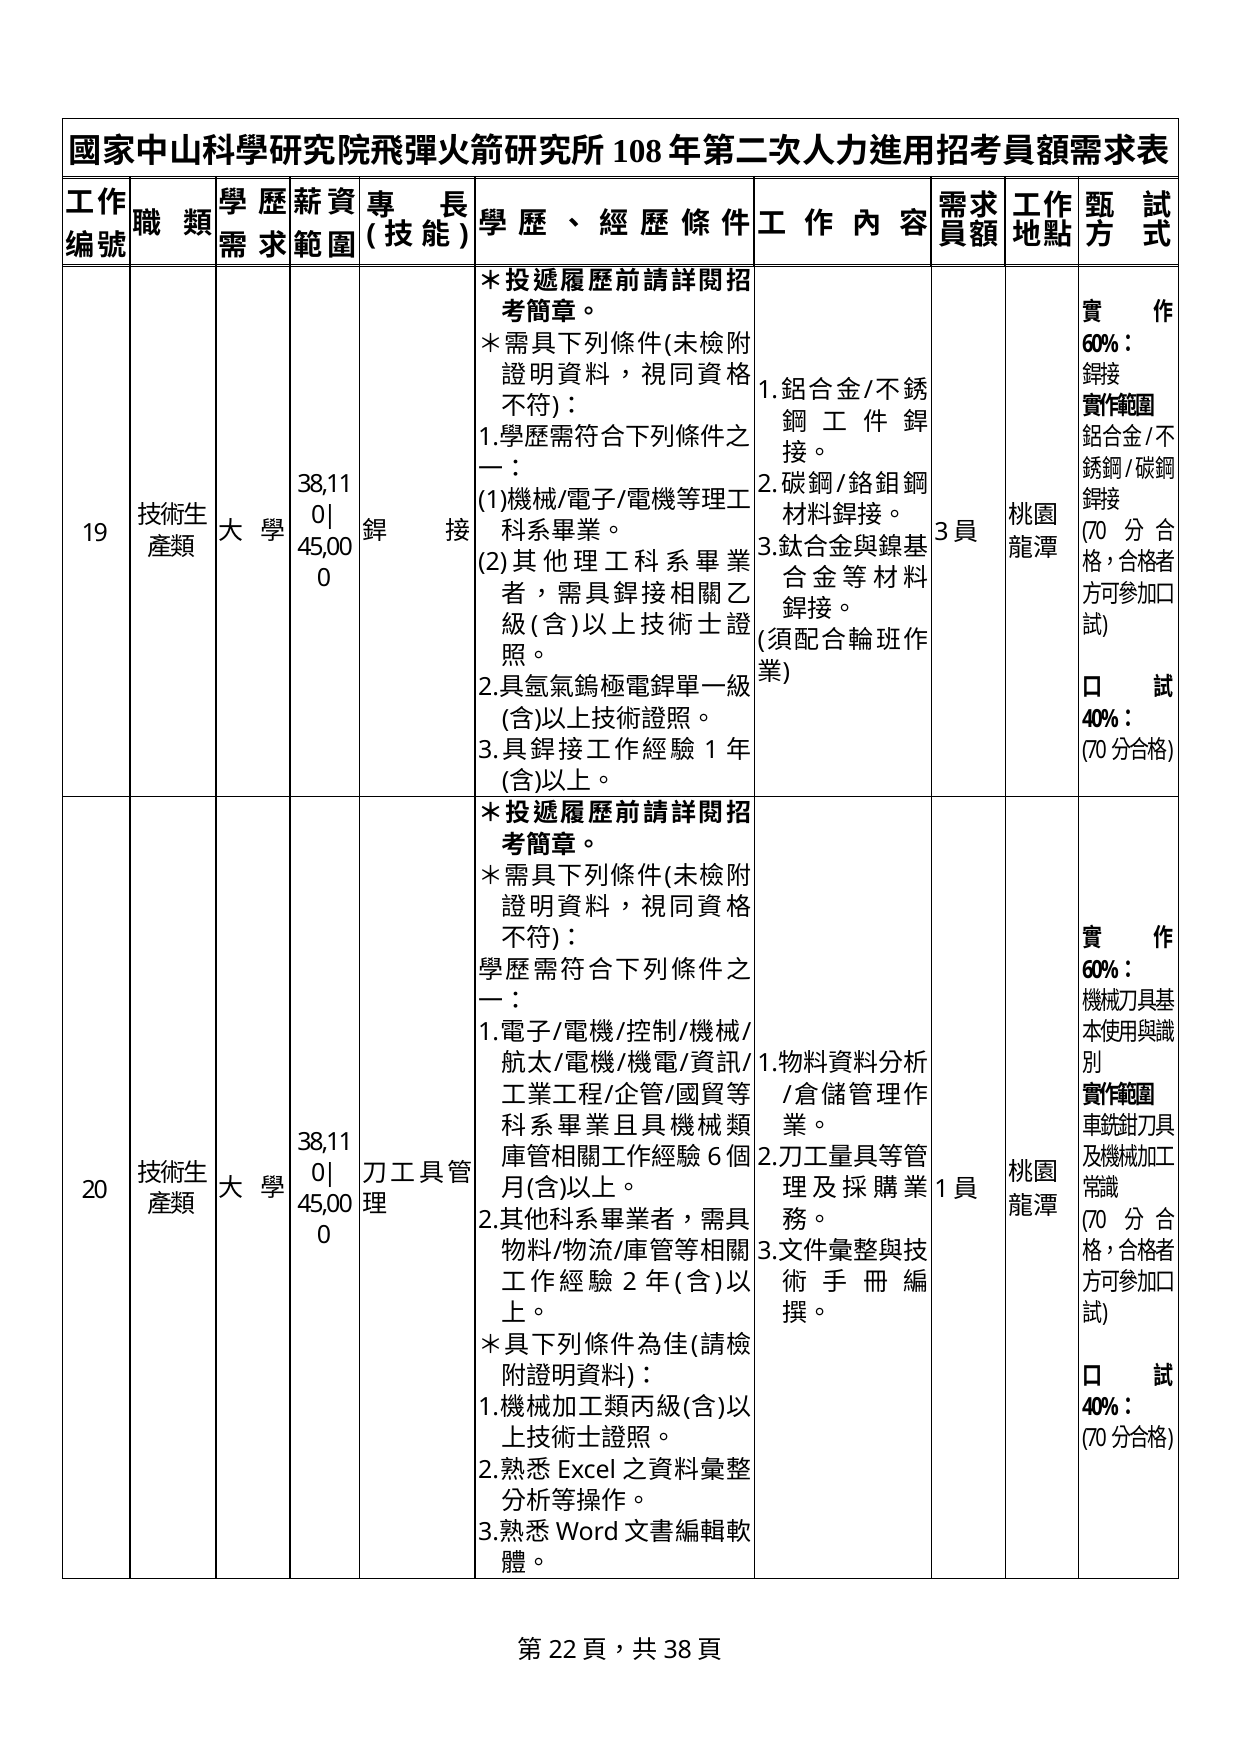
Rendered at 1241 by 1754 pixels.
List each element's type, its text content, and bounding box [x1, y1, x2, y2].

table_cell 職類 [131, 179, 215, 263]
table_cell 桃園 龍潭 [1006, 267, 1078, 796]
table_cell ＊投遞履歷前請詳閱招考簡章。 ＊需具下列條件(未檢附證明資料，視同資格不符)： 1.學歷需符合下列條件之一： (1)機械/電子/電機等理工科系畢業。 (2)其他理工科系畢業者，需具銲接相關乙級(含)以上技術士證照。 2.具氬氣鎢極電銲單一級(含)以上技術證照。 3.具銲接工作經驗1年(含)以上。 [476, 267, 754, 796]
table_cell 桃園 龍潭 [1006, 797, 1078, 1578]
table_cell 1.物料資料分析/倉儲管理作業。 2.刀工量具等管理及採購業務。 3.文件彙整與技術手冊編撰。 [755, 797, 931, 1578]
table_cell 38,110| 45,000 [291, 267, 359, 796]
table_cell 工作內容 [755, 179, 930, 263]
table_cell 大學 [217, 267, 289, 796]
table_cell 實作60%： 銲接 實作範圍 鋁合金/不銹鋼/碳鋼銲接 (70分合格，合格者方可參加口試) 口試40%： (70分合格) [1079, 267, 1178, 796]
table_cell 技術生產類 [131, 267, 215, 796]
table_cell 專長 (技能) [360, 179, 474, 263]
table_cell 學歷、經歷條件 [476, 179, 753, 263]
table_cell 1.鋁合金/不銹鋼工件銲接。 2.碳鋼/鉻鉬鋼材料銲接。 3.鈦合金與鎳基合金等材料銲接。 (須配合輪班作業) [755, 267, 931, 796]
table_cell 實作60%： 機械刀具基本使用與識別 實作範圍 車銑鉗刀具及機械加工常識 (70分合格，合格者方可參加口試) 口試40%： (70分合格) [1079, 797, 1178, 1578]
table_cell 19 [63, 267, 129, 796]
table_cell 工作编號 [63, 179, 129, 263]
table_cell 銲接 [360, 267, 474, 796]
table_cell ＊投遞履歷前請詳閱招考簡章。 ＊需具下列條件(未檢附證明資料，視同資格不符)： 學歷需符合下列條件之一： 1.電子/電機/控制/機械/航太/電機/機電/資訊/工業工程/企管/國貿等科系畢業且具機械類庫管相關工作經驗6個月(含)以上。 2.其他科系畢業者，需具物料/物流/庫管等相關工作經驗2年(含)以上。 ＊具下列條件為佳(請檢附證明資料)： 1.機械加工類丙級(含)以上技術士證照。 2.熟悉Excel之資料彙整分析等操作。 3.熟悉Word文書編輯軟體。 [476, 797, 754, 1578]
table_cell 甄試 方式 [1079, 179, 1178, 263]
table_cell 薪資 範圍 [291, 179, 359, 263]
table_cell 刀工具管理 [360, 797, 474, 1578]
table_cell 1員 [932, 797, 1005, 1578]
table_cell 需求 員額 [932, 179, 1004, 263]
table_cell 技術生產類 [131, 797, 215, 1578]
table_header 國家中山科學研究院飛彈火箭研究所108年第二次人力進用招考員額需求表 [63, 119, 1178, 176]
table_cell 學歷需求 [217, 179, 289, 263]
table_cell 20 [63, 797, 129, 1578]
table_cell 大學 [217, 797, 289, 1578]
table_cell 38,110| 45,000 [291, 797, 359, 1578]
table_cell 3員 [932, 267, 1005, 796]
table_cell 工作地點 [1006, 179, 1078, 263]
